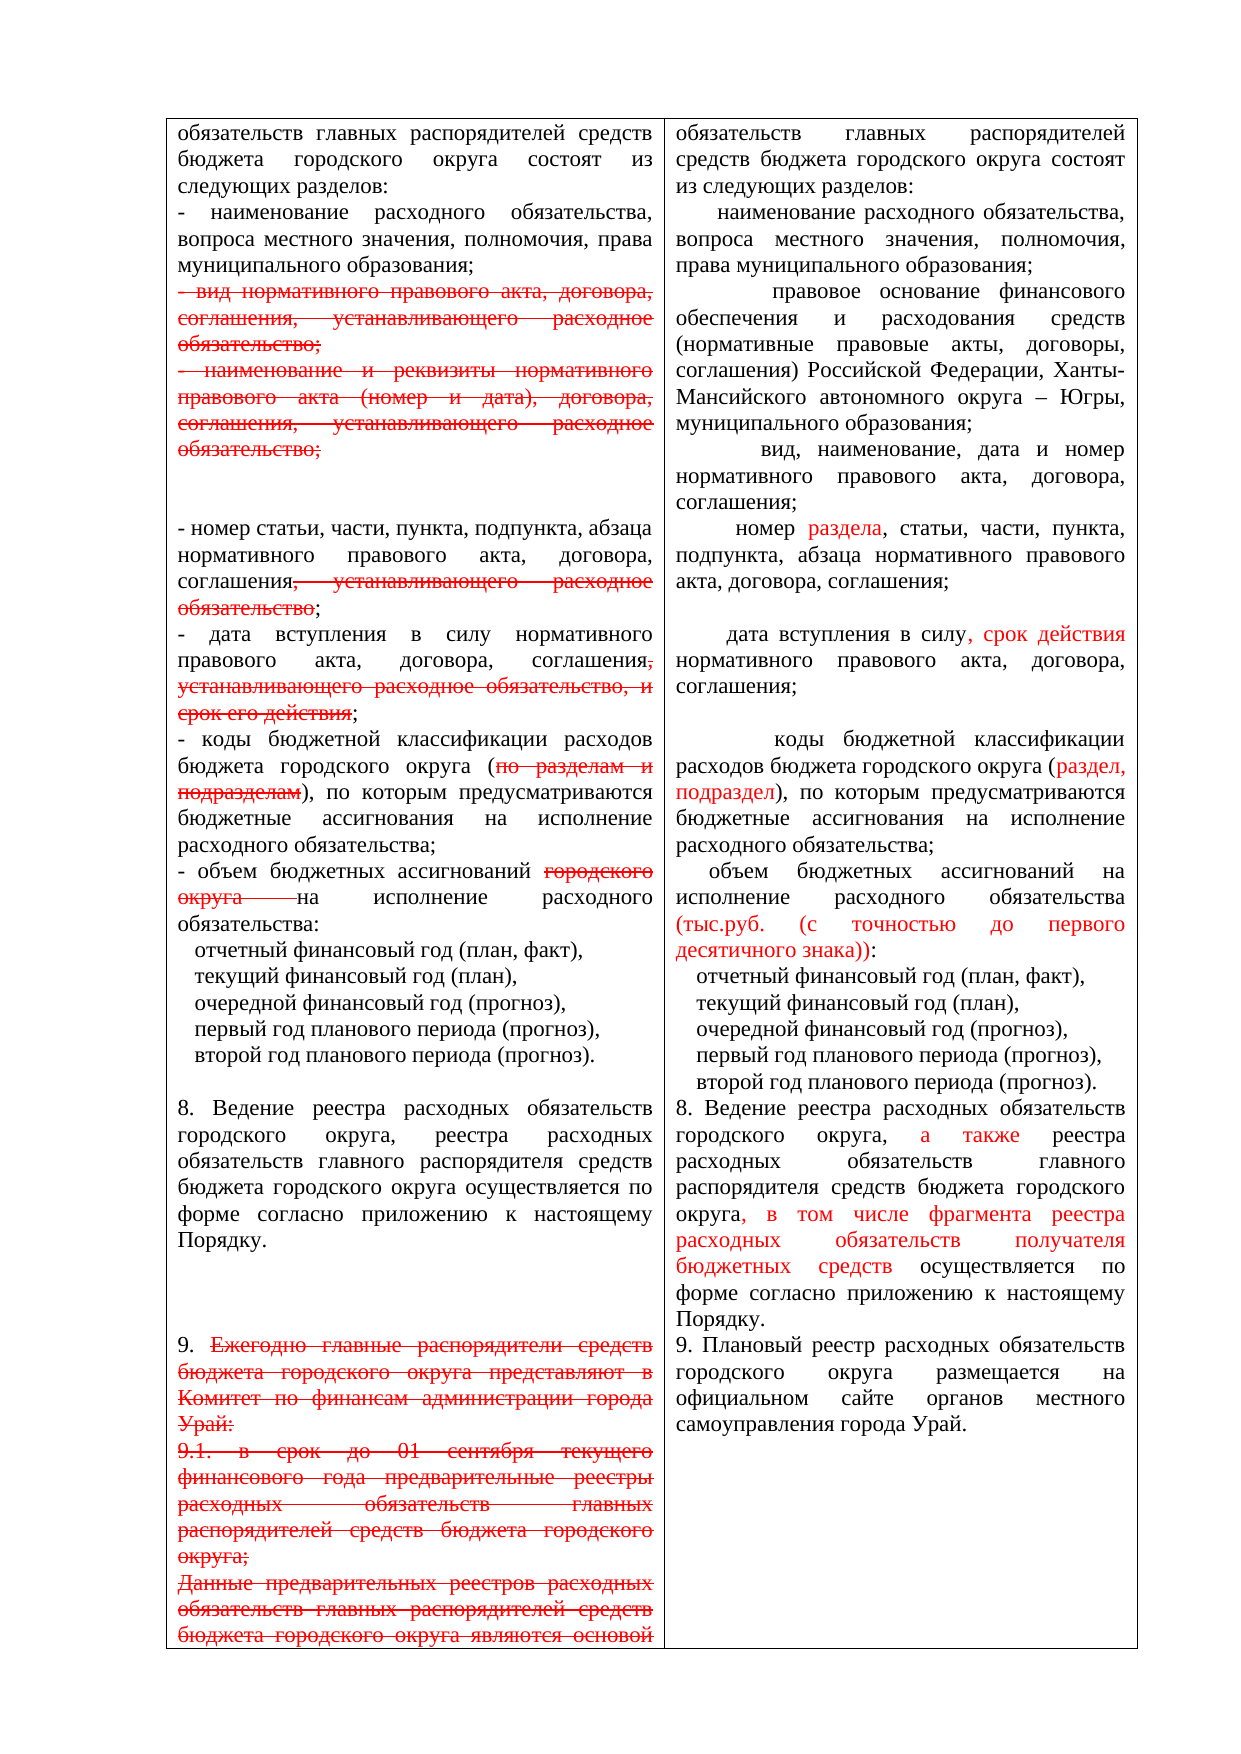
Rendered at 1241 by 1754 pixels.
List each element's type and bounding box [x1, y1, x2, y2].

table_cell [167, 119, 664, 1648]
table_cell [665, 119, 1137, 1648]
